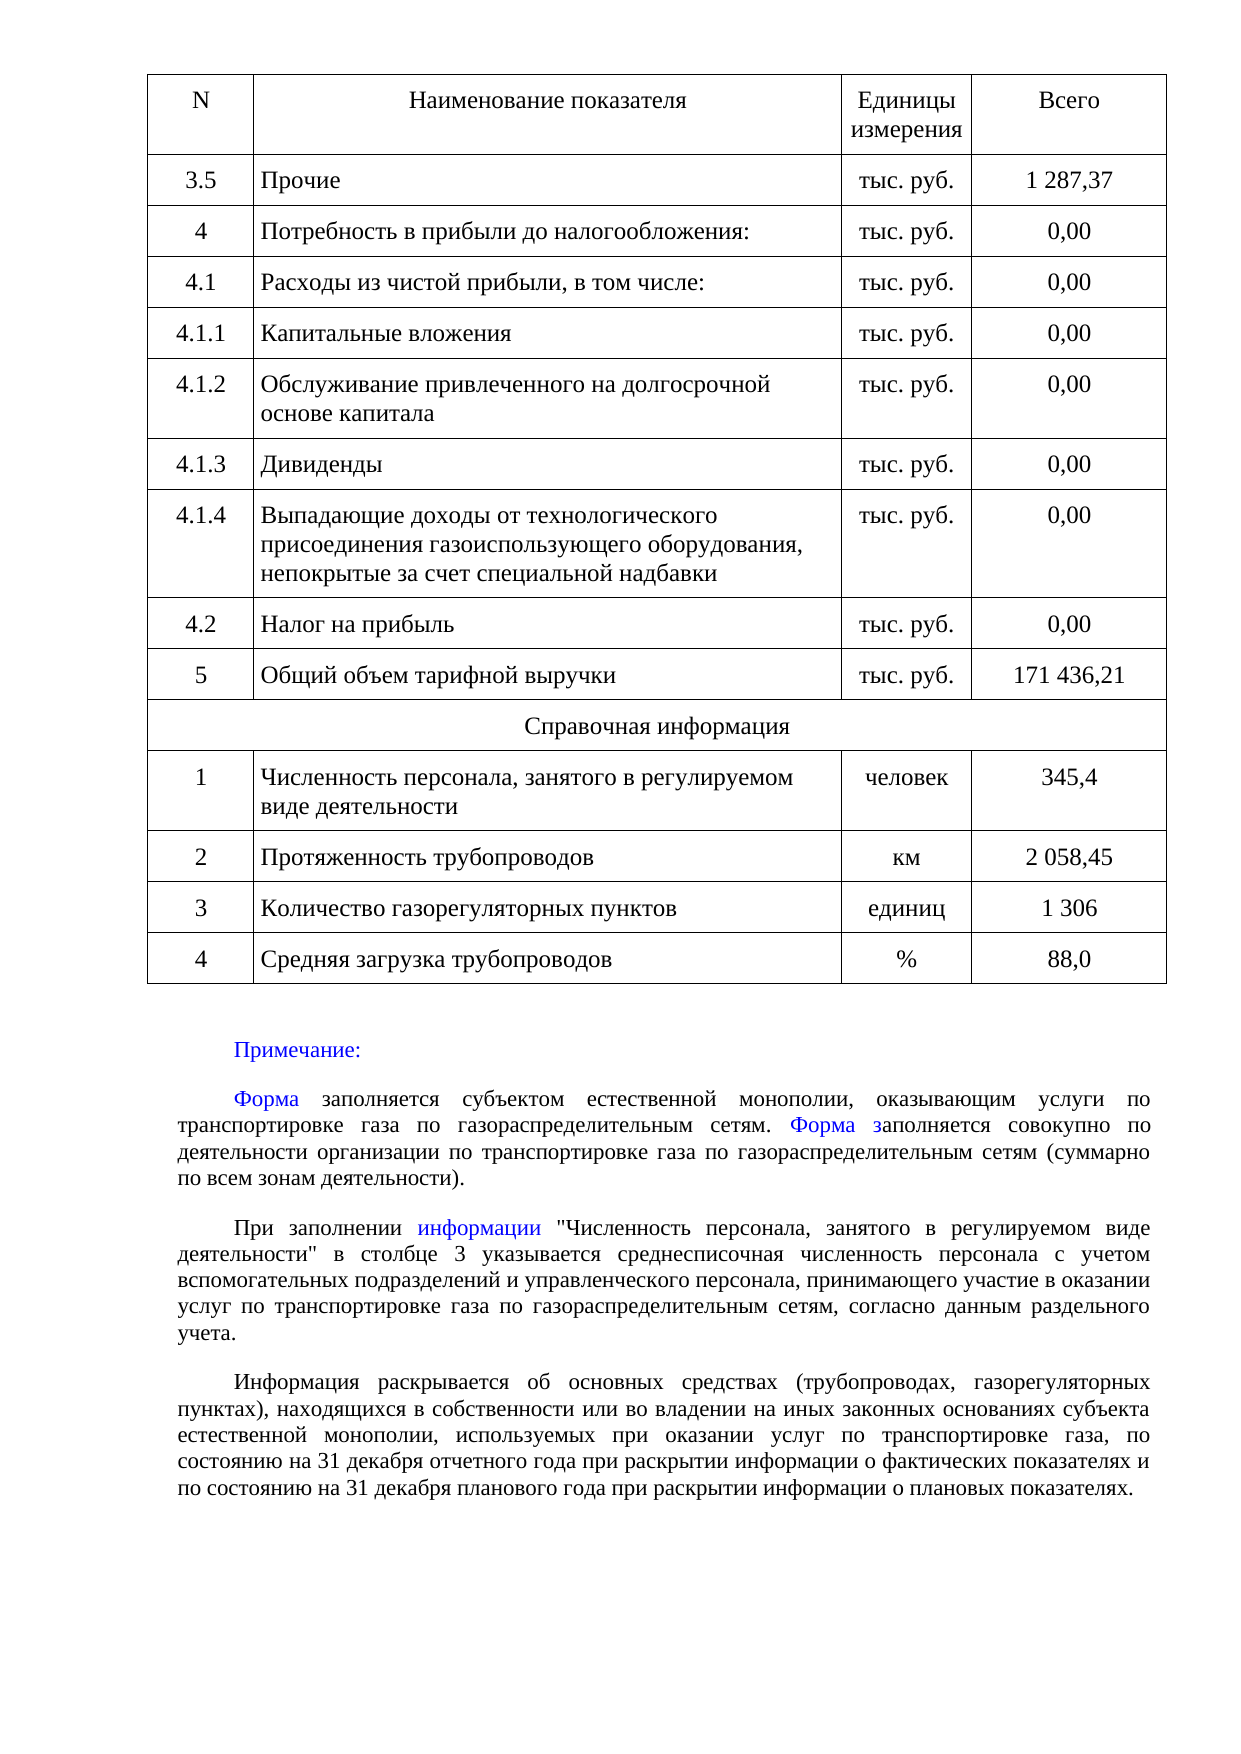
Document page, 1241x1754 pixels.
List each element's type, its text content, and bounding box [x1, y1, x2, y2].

table_cell тыс. руб. [842, 439, 971, 489]
table_header Наименование показателя [254, 75, 841, 154]
table_cell 1 287,37 [972, 155, 1166, 205]
text При заполнении информации "Численность персонала, занятого в регулируемом виде деятельности" в столбце 3 указывается среднесписочная численность персонала с учетом вспомогательных подразделений и управленческого персонала, принимающего участие в оказании услуг по транспортировке газа по газораспределительным сетям, согласно данным раздельного учета. [177, 1213, 1152, 1345]
table_cell 4.1.3 [148, 439, 253, 489]
table_cell 5 [148, 649, 253, 699]
table_cell 2 058,45 [972, 831, 1166, 881]
table_cell Численность персонала, занятого в регулируемом виде деятельности [254, 751, 841, 830]
table_cell 4.1.1 [148, 308, 253, 358]
table_cell 4 [148, 206, 253, 256]
table_cell тыс. руб. [842, 155, 971, 205]
table_cell Налог на прибыль [254, 598, 841, 648]
table_cell Расходы из чистой прибыли, в том числе: [254, 257, 841, 307]
table_cell 345,4 [972, 751, 1166, 830]
table_cell 171 436,21 [972, 649, 1166, 699]
table_cell 3 [148, 882, 253, 932]
table_cell 0,00 [972, 490, 1166, 597]
table_header N [148, 75, 253, 154]
table_cell Количество газорегуляторных пунктов [254, 882, 841, 932]
table_cell Общий объем тарифной выручки [254, 649, 841, 699]
table_cell Протяженность трубопроводов [254, 831, 841, 881]
table_cell км [842, 831, 971, 881]
table_cell 1 [148, 751, 253, 830]
table_cell тыс. руб. [842, 649, 971, 699]
table_header Единицы измерения [842, 75, 971, 154]
table_cell 0,00 [972, 359, 1166, 438]
table_cell % [842, 933, 971, 983]
table_cell 0,00 [972, 206, 1166, 256]
table_cell 3.5 [148, 155, 253, 205]
text Информация раскрывается об основных средствах (трубопроводах, газорегуляторных пунктах), находящихся в собственности или во владении на иных законных основаниях субъекта естественной монополии, используемых при оказании услуг по транспортировке газа, по состоянию на 31 декабря отчетного года при раскрытии информации о фактических показателях и по состоянию на 31 декабря планового года при раскрытии информации о плановых показателях. [177, 1368, 1152, 1500]
table_cell тыс. руб. [842, 308, 971, 358]
table_cell единиц [842, 882, 971, 932]
table_cell Справочная информация [148, 700, 1166, 750]
table_cell тыс. руб. [842, 490, 971, 597]
table_cell Потребность в прибыли до налогообложения: [254, 206, 841, 256]
table_cell тыс. руб. [842, 359, 971, 438]
table_cell Дивиденды [254, 439, 841, 489]
table_cell 4.2 [148, 598, 253, 648]
table_cell 2 [148, 831, 253, 881]
table_cell Средняя загрузка трубопроводов [254, 933, 841, 983]
table_cell 4.1.4 [148, 490, 253, 597]
table_cell 4.1 [148, 257, 253, 307]
table_cell 1 306 [972, 882, 1166, 932]
table_cell 0,00 [972, 439, 1166, 489]
table_cell 88,0 [972, 933, 1166, 983]
text Форма заполняется субъектом естественной монополии, оказывающим услуги по транспортировке газа по газораспределительным сетям. Форма заполняется совокупно по деятельности организации по транспортировке газа по газораспределительным сетям (суммарно по всем зонам деятельности). [177, 1085, 1152, 1191]
table_cell 0,00 [972, 598, 1166, 648]
table_cell 4.1.2 [148, 359, 253, 438]
table_cell Прочие [254, 155, 841, 205]
table_header Всего [972, 75, 1166, 154]
table_cell тыс. руб. [842, 206, 971, 256]
table_cell 4 [148, 933, 253, 983]
table_cell тыс. руб. [842, 257, 971, 307]
table_cell Капитальные вложения [254, 308, 841, 358]
table_cell тыс. руб. [842, 598, 971, 648]
table_cell человек [842, 751, 971, 830]
table_cell Выпадающие доходы от технологического присоединения газоиспользующего оборудования, непокрытые за счет специальной надбавки [254, 490, 841, 597]
table_cell 0,00 [972, 257, 1166, 307]
text Примечание: [177, 1036, 1152, 1062]
table_cell Обслуживание привлеченного на долгосрочной основе капитала [254, 359, 841, 438]
table_cell 0,00 [972, 308, 1166, 358]
